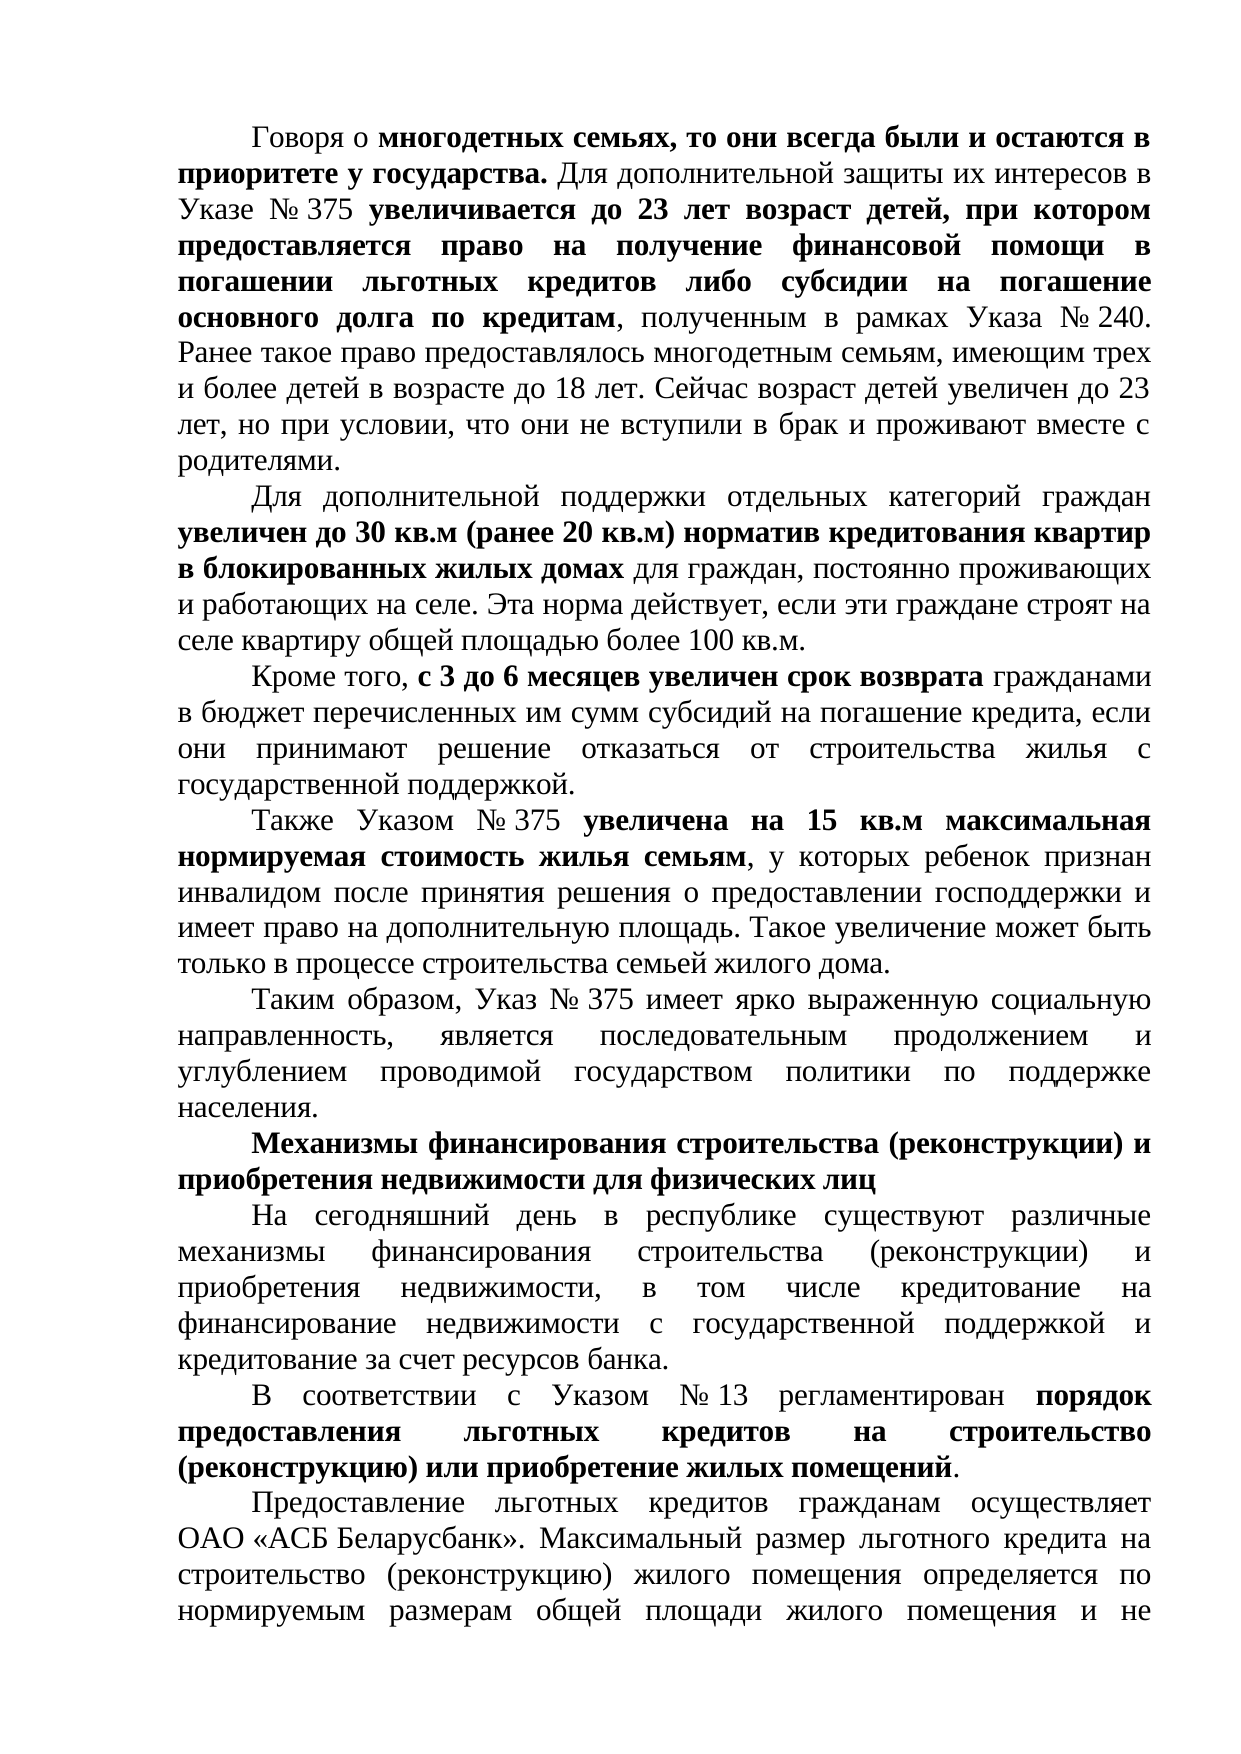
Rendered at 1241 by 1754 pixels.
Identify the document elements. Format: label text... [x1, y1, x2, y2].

text Говоря о многодетных семьях, то они всегда были и остаются в приоритете у государства. Для дополнительной защиты их интересов в Указе № 375 увеличивается до 23 лет возраст детей, при котором предоставляется право на получение финансовой помощи в погашении льготных кредитов либо субсидии на погашение основного долга по кредитам, полученным в рамках Указа № 240. Ранее такое право предоставлялось многодетным семьям, имеющим трех и более детей в возрасте до 18 лет. Сейчас возраст детей увеличен до 23 лет, но при условии, что они не вступили в брак и проживают вместе с родителями. [177, 118, 1152, 477]
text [177, 1484, 1152, 1627]
text На сегодняшний день в республике существуют различные механизмы финансирования строительства (реконструкции) и приобретения недвижимости, в том числе кредитование на финансирование недвижимости с государственной поддержкой и кредитование за счет ресурсов банка. [177, 1196, 1152, 1376]
text В соответствии с Указом № 13 регламентирован порядок предоставления льготных кредитов на строительство (реконструкцию) или приобретение жилых помещений. [177, 1376, 1152, 1484]
text Также Указом № 375 увеличена на 15 кв.м максимальная нормируемая стоимость жилья семьям, у которых ребенок признан инвалидом после принятия решения о предоставлении господдержки и имеет право на дополнительную площадь. Такое увеличение может быть только в процессе строительства семьей жилого дома. [177, 801, 1152, 981]
text Кроме того, с 3 до 6 месяцев увеличен срок возврата гражданами в бюджет перечисленных им сумм субсидий на погашение кредита, если они принимают решение отказаться от строительства жилья с государственной поддержкой. [177, 657, 1152, 801]
text Таким образом, Указ № 375 имеет ярко выраженную социальную направленность, является последовательным продолжением и углублением проводимой государством политики по поддержке населения. [177, 981, 1152, 1124]
text Механизмы финансирования строительства (реконструкции) и приобретения недвижимости для физических лиц [177, 1124, 1152, 1196]
text Для дополнительной поддержки отдельных категорий граждан увеличен до 30 кв.м (ранее 20 кв.м) норматив кредитования квартир в блокированных жилых домах для граждан, постоянно проживающих и работающих на селе. Эта норма действует, если эти граждане строят на селе квартиру общей площадью более 100 кв.м. [177, 477, 1152, 657]
